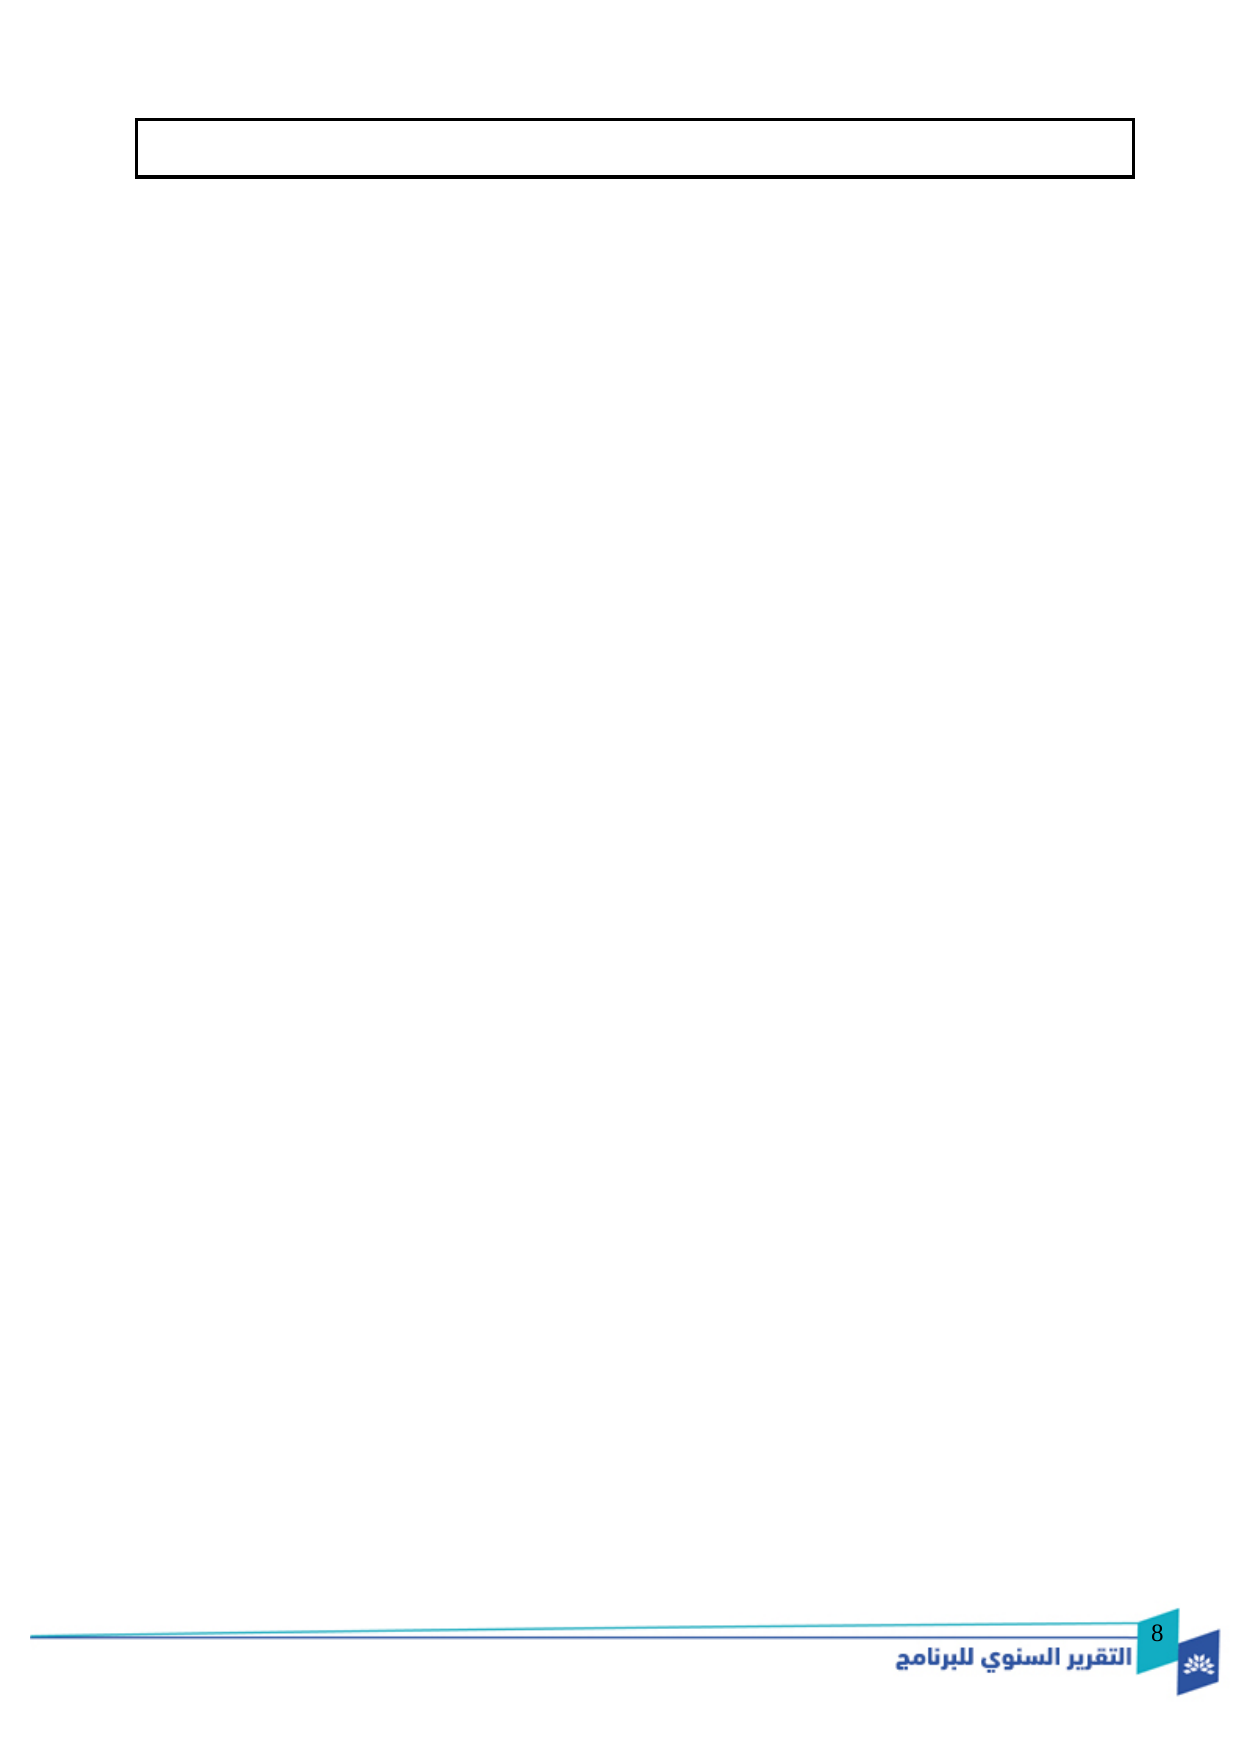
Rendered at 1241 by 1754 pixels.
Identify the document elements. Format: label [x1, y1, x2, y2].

table_cell [138, 121, 1132, 175]
picture [30, 1588, 1230, 1714]
